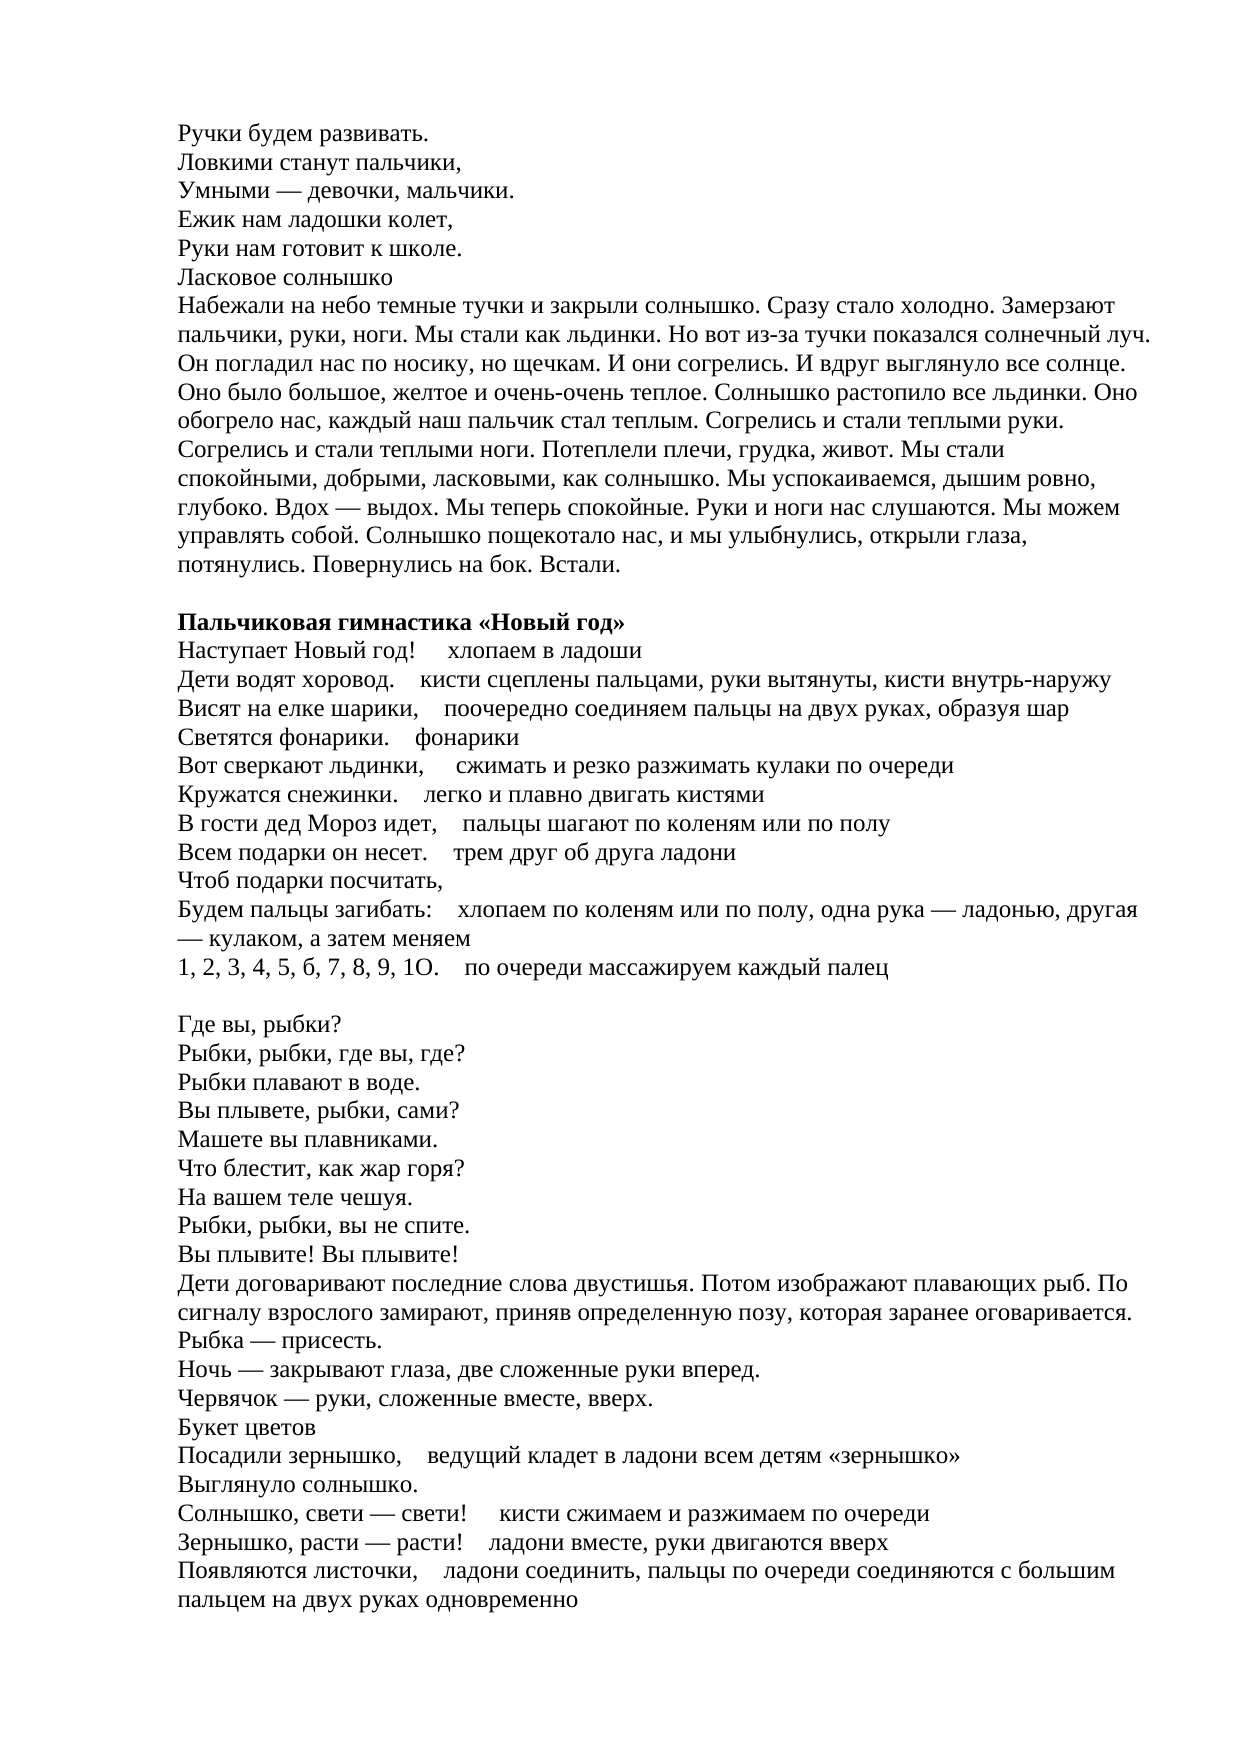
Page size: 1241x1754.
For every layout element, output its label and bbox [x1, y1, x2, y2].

text [177, 118, 1152, 1613]
